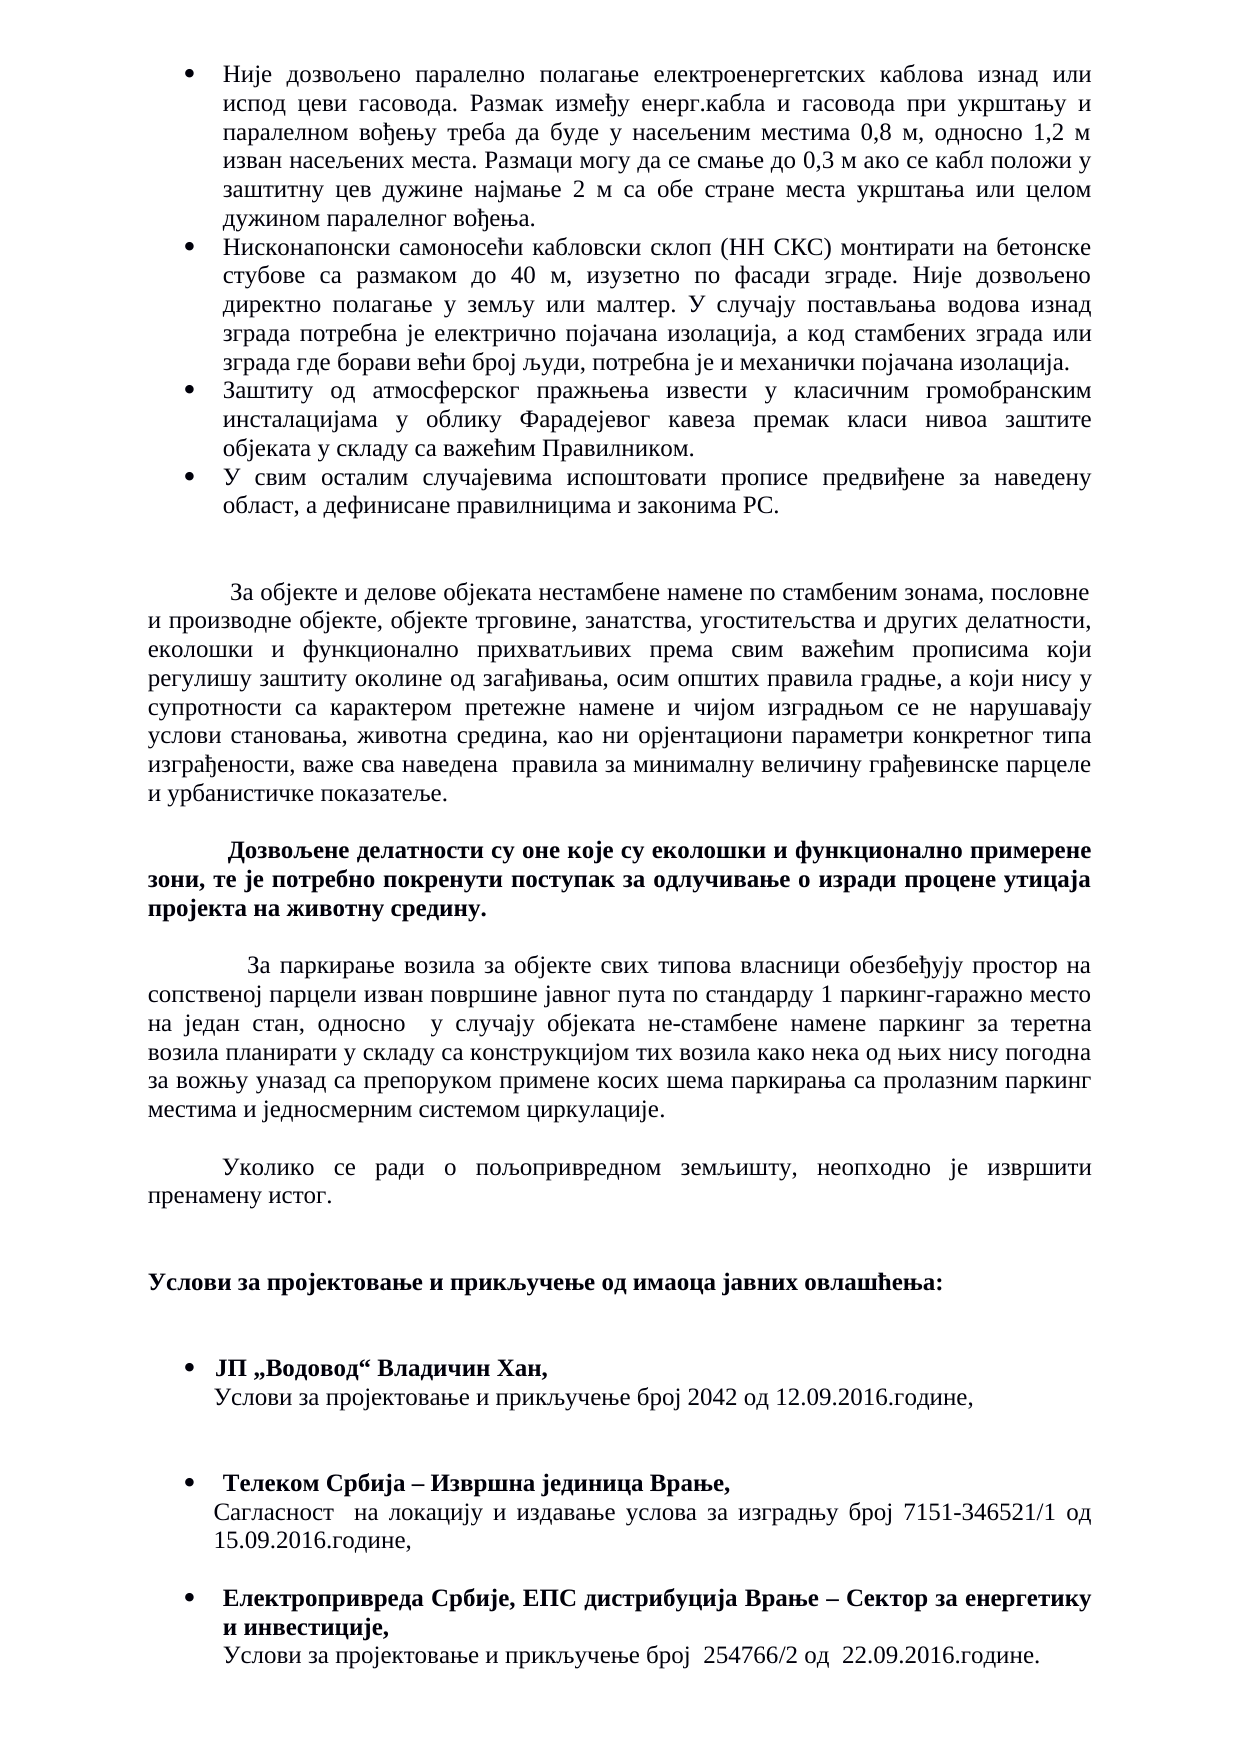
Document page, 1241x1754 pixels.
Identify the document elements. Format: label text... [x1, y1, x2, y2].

text Уколико се ради о пољопривредном земљишту, неопходно је извршити пренамену истог. [148, 1152, 1092, 1209]
list У свим осталим случајевима испоштовати прописе предвиђене за наведену област, а дефинисане правилницима и законима РС. [185, 462, 1092, 519]
list Нисконапонски самоносећи кабловски склоп (НН СКС) монтирати на бетонске стубове са размаком до 40 м, изузетно по фасади зграде. Није дозвољено директно полагање у земљу или малтер. У случају постављања водова изнад зграда потребна је електрично појачана изолација, а код стамбених зграда или зграда где борави већи број људи, потребна је и механички појачана изолација. [185, 232, 1092, 375]
text За објекте и делове објеката нестамбене намене по стамбеним зонама, пословне и производне објекте, објекте трговине, занатства, угоститељства и других делатности, еколошки и функционално прихватљивих према свим важећим прописима који регулишу заштиту околине од загађивања, осим oпштих правила градње, а који нису у супротности са карактером претежне намене и чијом изградњом се не нарушавају услови становања, животна средина, као ни орјентациони параметри конкретног типа изграђености, важе сва наведена правила за минималну величину грађевинске парцеле и урбанистичке показатеље. [148, 577, 1092, 807]
text За паркирање возила за објекте свих типова власници обезбеђују простор на сопственој парцели изван површине јавног пута по стандарду 1 паркинг-гаражно место на један стан, односно у случају објеката не-стамбене намене паркинг за теретна возила планирати у складу са конструкцијом тих возила како нека од њих нису погодна за вожњу уназад са препоруком примене косих шема паркирања са пролазним паркинг местима и једносмерним системом циркулације. [148, 950, 1092, 1123]
list Телеком Србија – Извршна јединица Врање, [185, 1468, 1092, 1497]
list ЈП „Водовод“ Владичин Хан, [185, 1353, 1092, 1382]
text Услови за пројектовање и прикључење број 254766/2 од 22.09.2016.године. [223, 1640, 1092, 1669]
list Није дозвољено паралелно полагање електроенергетских каблова изнад или испод цеви гасовода. Размак између енерг.кабла и гасовода при укрштању и паралелном вођењу треба да буде у насељеним местима 0,8 м, односно 1,2 м изван насељених места. Размаци могу да се смање до 0,3 м ако се кабл положи у заштитну цев дужине најмање 2 м са обе стране места укрштања или целом дужином паралелног вођења. [185, 59, 1092, 232]
text Услови за пројектовање и прикључење број 2042 од 12.09.2016.године, [148, 1382, 1092, 1410]
list Заштиту од атмосферског пражњења извести у класичним громобранским инсталацијама у облику Фарадејевог кавеза премак класи нивоа заштите објеката у складу са важећим Правилником. [185, 375, 1092, 462]
text Услови за пројектовање и прикључење од имаоца јавних овлашћења: [148, 1267, 1092, 1295]
text Сагласност на локацију и издавање услова за изградњу број 7151-346521/1 од 15.09.2016.године, [148, 1497, 1092, 1554]
list Електропривреда Србије, ЕПС дистрибуција Врање – Сектор за енергетику и инвестиције, [185, 1583, 1092, 1640]
text Дозвољене делатности су оне које су еколошки и функционално примерене зони, те је потребно покренути поступак за одлучивање о изради процене утицаја пројекта на животну средину. [148, 835, 1092, 922]
